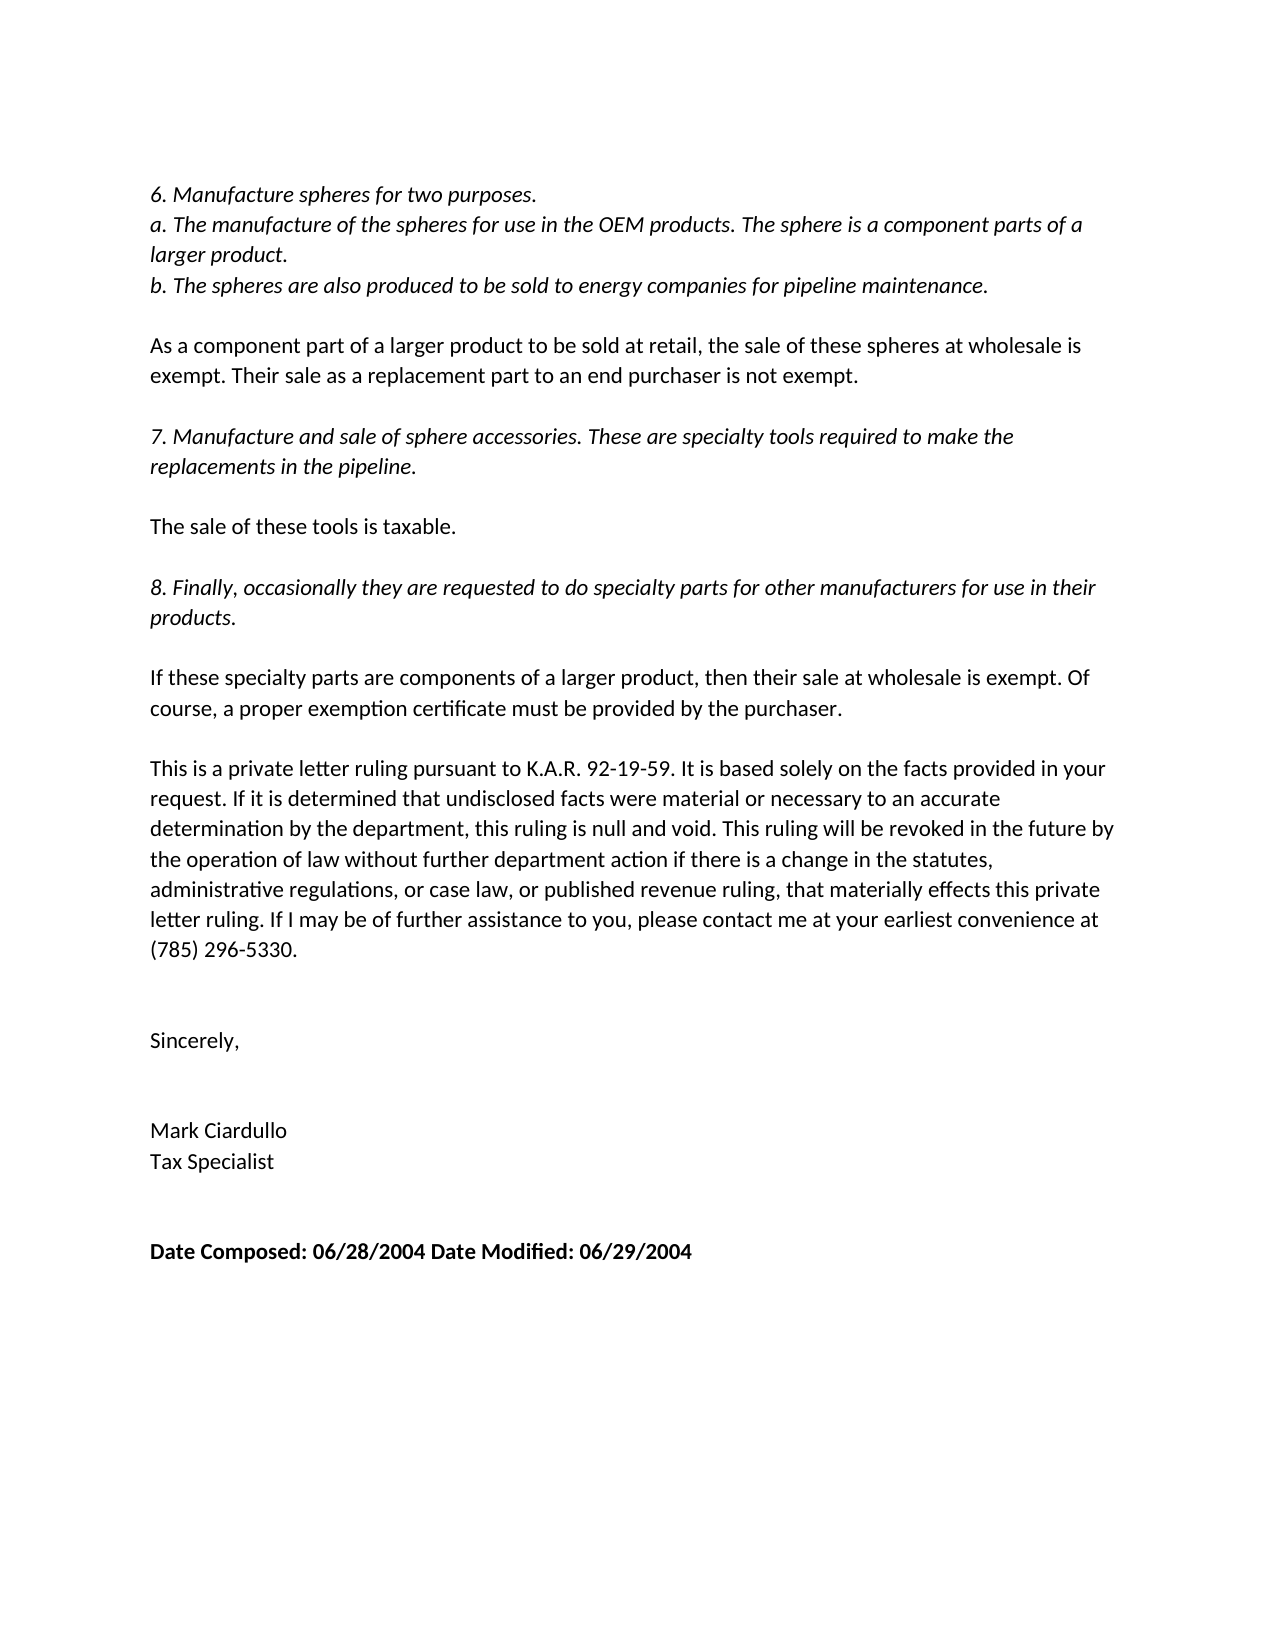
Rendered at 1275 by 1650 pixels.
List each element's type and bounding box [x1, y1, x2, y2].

text [150, 150, 1125, 1266]
